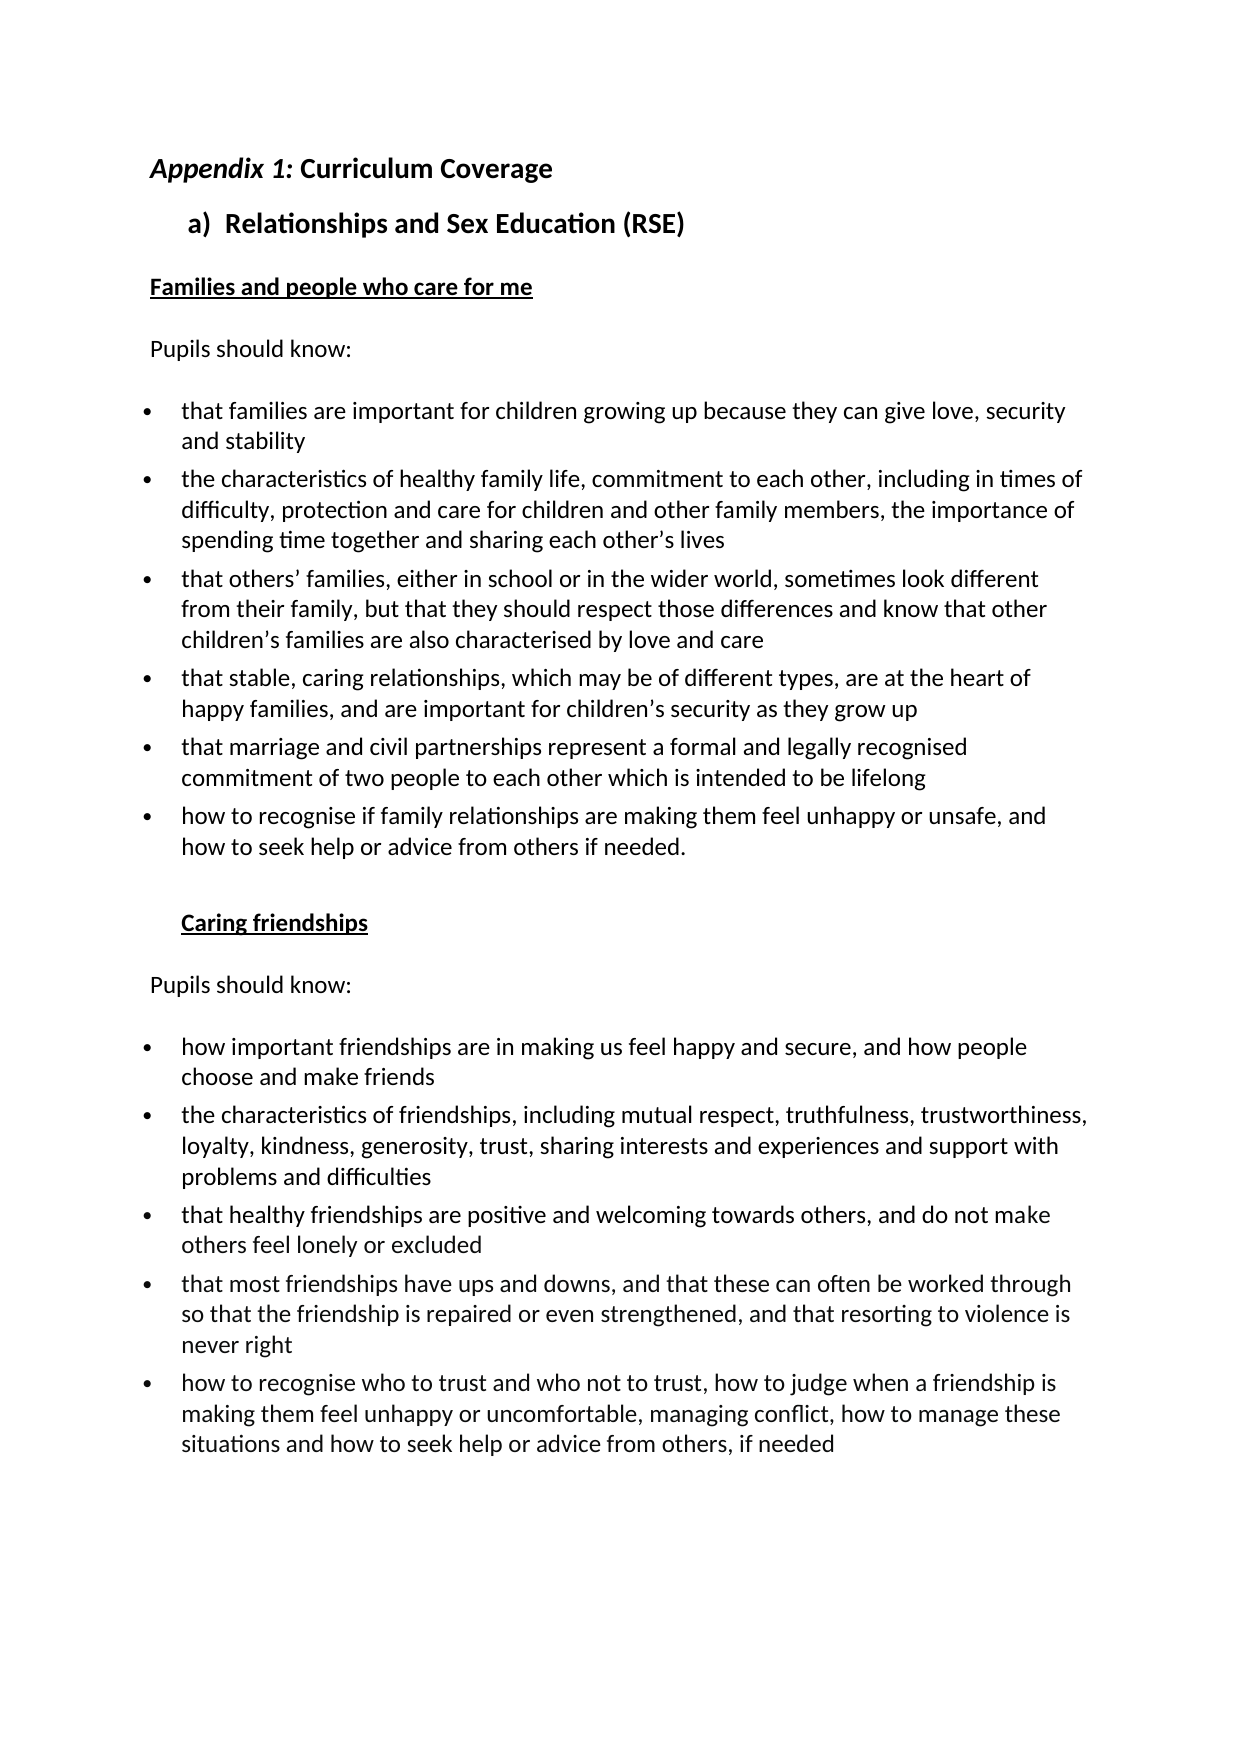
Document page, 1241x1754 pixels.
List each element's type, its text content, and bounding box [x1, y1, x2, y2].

list the characteristics of healthy family life, commitment to each other, including in times of difficulty, protection and care for children and other family members, the importance of spending time together and sharing each other’s lives [144, 464, 1090, 555]
list the characteristics of friendships, including mutual respect, truthfulness, trustworthiness, loyalty, kindness, generosity, trust, sharing interests and experiences and support with problems and difficulties [144, 1100, 1090, 1191]
text Families and people who care for me [150, 271, 1090, 302]
list that families are important for children growing up because they can give love, security and stability [144, 395, 1090, 456]
list that stable, caring relationships, which may be of different types, are at the heart of happy families, and are important for children’s security as they grow up [144, 662, 1090, 723]
list how to recognise who to trust and who not to trust, how to judge when a friendship is making them feel unhappy or uncomfortable, managing conflict, how to manage these situations and how to seek help or advice from others, if needed [144, 1367, 1090, 1459]
list that healthy friendships are positive and welcoming towards others, and do not make others feel lonely or excluded [144, 1199, 1090, 1260]
list that others’ families, either in school or in the wider world, sometimes look different from their family, but that they should respect those differences and know that other children’s families are also characterised by love and care [144, 563, 1090, 654]
list that most friendships have ups and downs, and that these can often be worked through so that the friendship is repaired or even strengthened, and that resorting to violence is never right [144, 1268, 1090, 1359]
text Pupils should know: [150, 333, 1090, 363]
list how to recognise if family relationships are making them feel unhappy or unsafe, and how to seek help or advice from others if needed. [144, 800, 1090, 861]
list Relationships and Sex Education (RSE) [187, 205, 1090, 241]
text Appendix 1: Curriculum Coverage [150, 150, 1090, 186]
text Pupils should know: [150, 969, 1090, 999]
text Caring friendships [181, 907, 1090, 938]
list how important friendships are in making us feel happy and secure, and how people choose and make friends [144, 1031, 1090, 1092]
list that marriage and civil partnerships represent a formal and legally recognised commitment of two people to each other which is intended to be lifelong [144, 731, 1090, 792]
